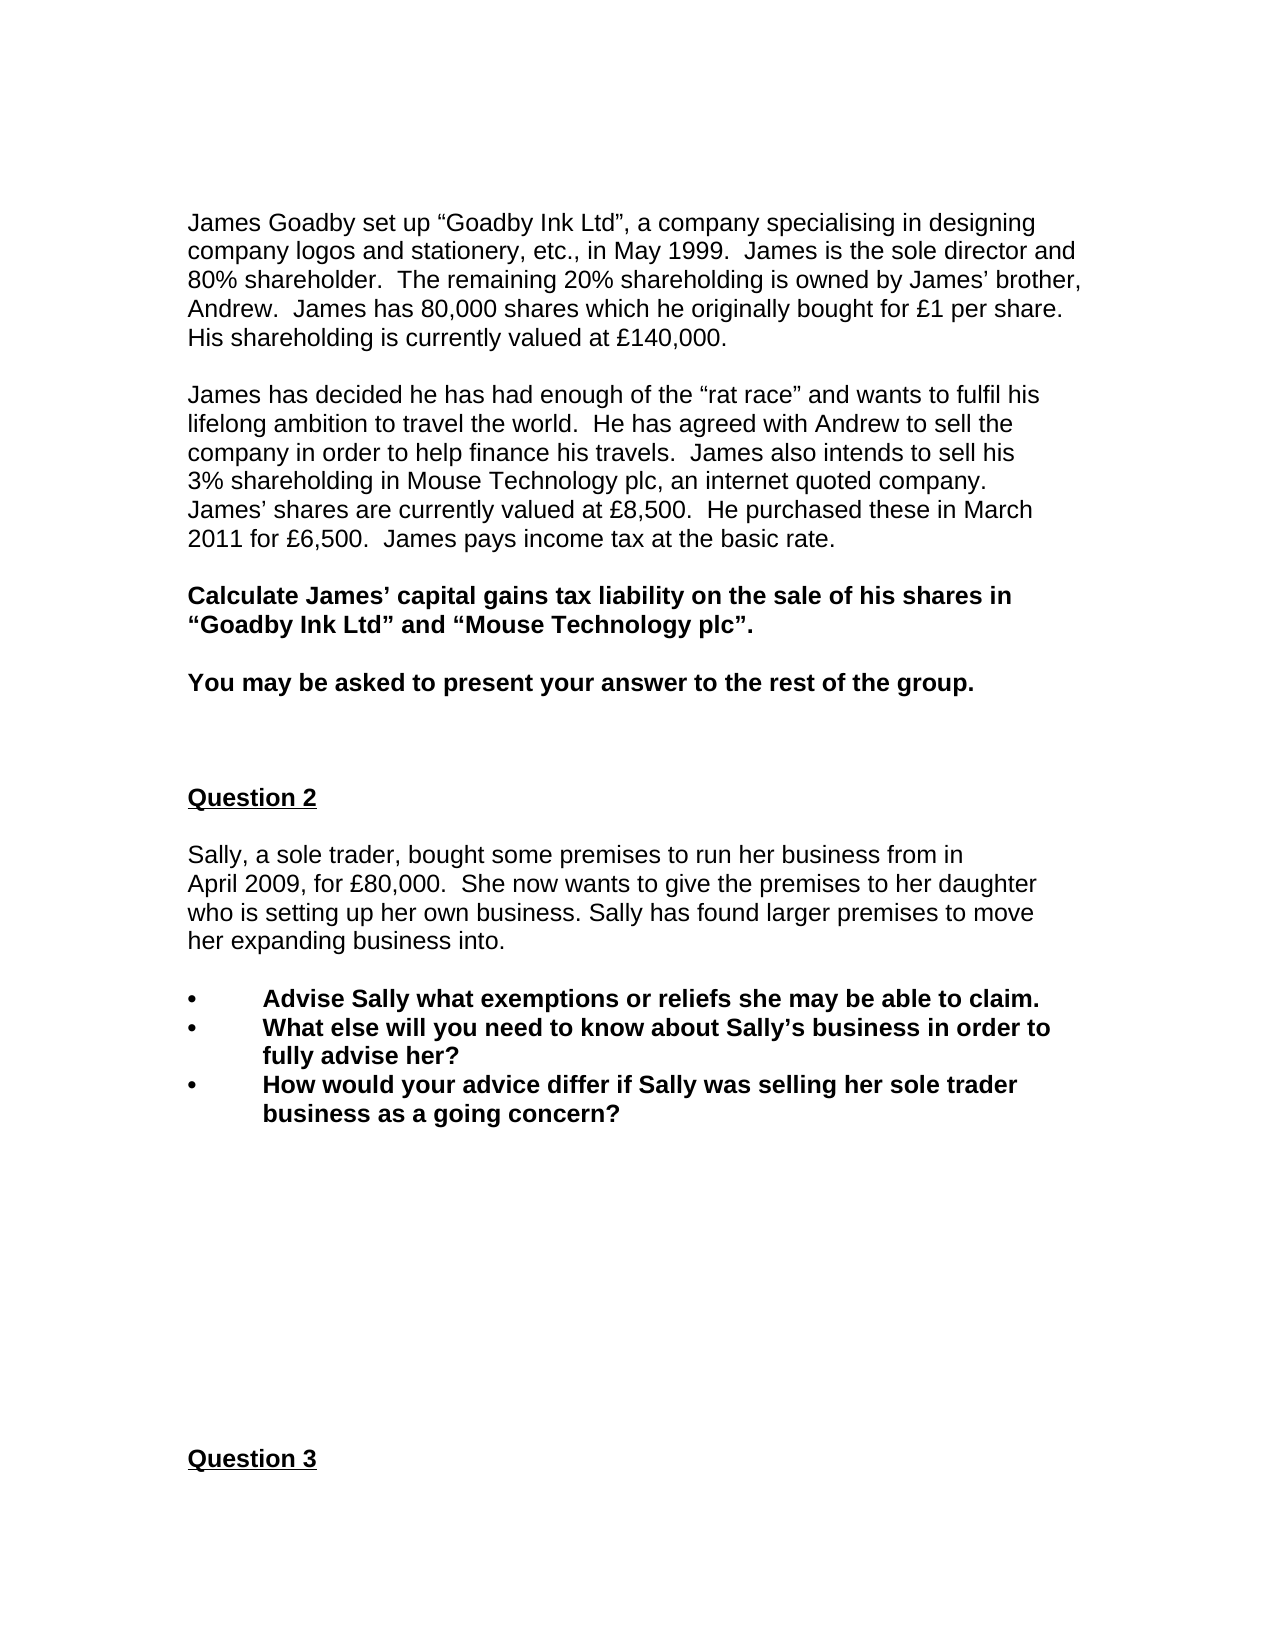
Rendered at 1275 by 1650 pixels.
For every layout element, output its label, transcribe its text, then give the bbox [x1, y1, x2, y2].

text • Advise Sally what exemptions or reliefs she may be able to claim. [187, 984, 1087, 1012]
text Question 3 [187, 1444, 1087, 1472]
text Sally, a sole trader, bought some premises to run her business from in [187, 840, 1087, 869]
text lifelong ambition to travel the world. He has agreed with Andrew to sell the [187, 409, 1087, 437]
text • How would your advice differ if Sally was selling her sole trader business as a going concern? [187, 1070, 1087, 1127]
text 3% shareholding in Mouse Technology plc, an internet quoted company. [187, 466, 1087, 495]
text James has decided he has had enough of the “rat race” and wants to fulfil his [187, 380, 1087, 409]
text company in order to help finance his travels. James also intends to sell his [187, 437, 1087, 466]
text company logos and stationery, etc., in May 1999. James is the sole director and 80% shareholder. The remaining 20% shareholding is owned by James’ brother, Andrew. James has 80,000 shares which he originally bought for £1 per share. His shareholding is currently valued at £140,000. [187, 236, 1087, 351]
text You may be asked to present your answer to the rest of the group. [187, 667, 1087, 696]
text James Goadby set up “Goadby Ink Ltd”, a company specialising in designing [187, 207, 1087, 236]
text Calculate James’ capital gains tax liability on the sale of his shares in [187, 581, 1087, 610]
text April 2009, for £80,000. She now wants to give the premises to her daughter [187, 869, 1087, 897]
text 2011 for £6,500. James pays income tax at the basic rate. [187, 524, 1087, 552]
text James’ shares are currently valued at £8,500. He purchased these in March [187, 495, 1087, 524]
text • What else will you need to know about Sally’s business in order to fully advise her? [187, 1012, 1087, 1070]
text who is setting up her own business. Sally has found larger premises to move [187, 897, 1087, 926]
text her expanding business into. [187, 926, 1087, 955]
subtitle Question 2 [187, 782, 1087, 811]
text “Goadby Ink Ltd” and “Mouse Technology plc”. [187, 610, 1087, 639]
